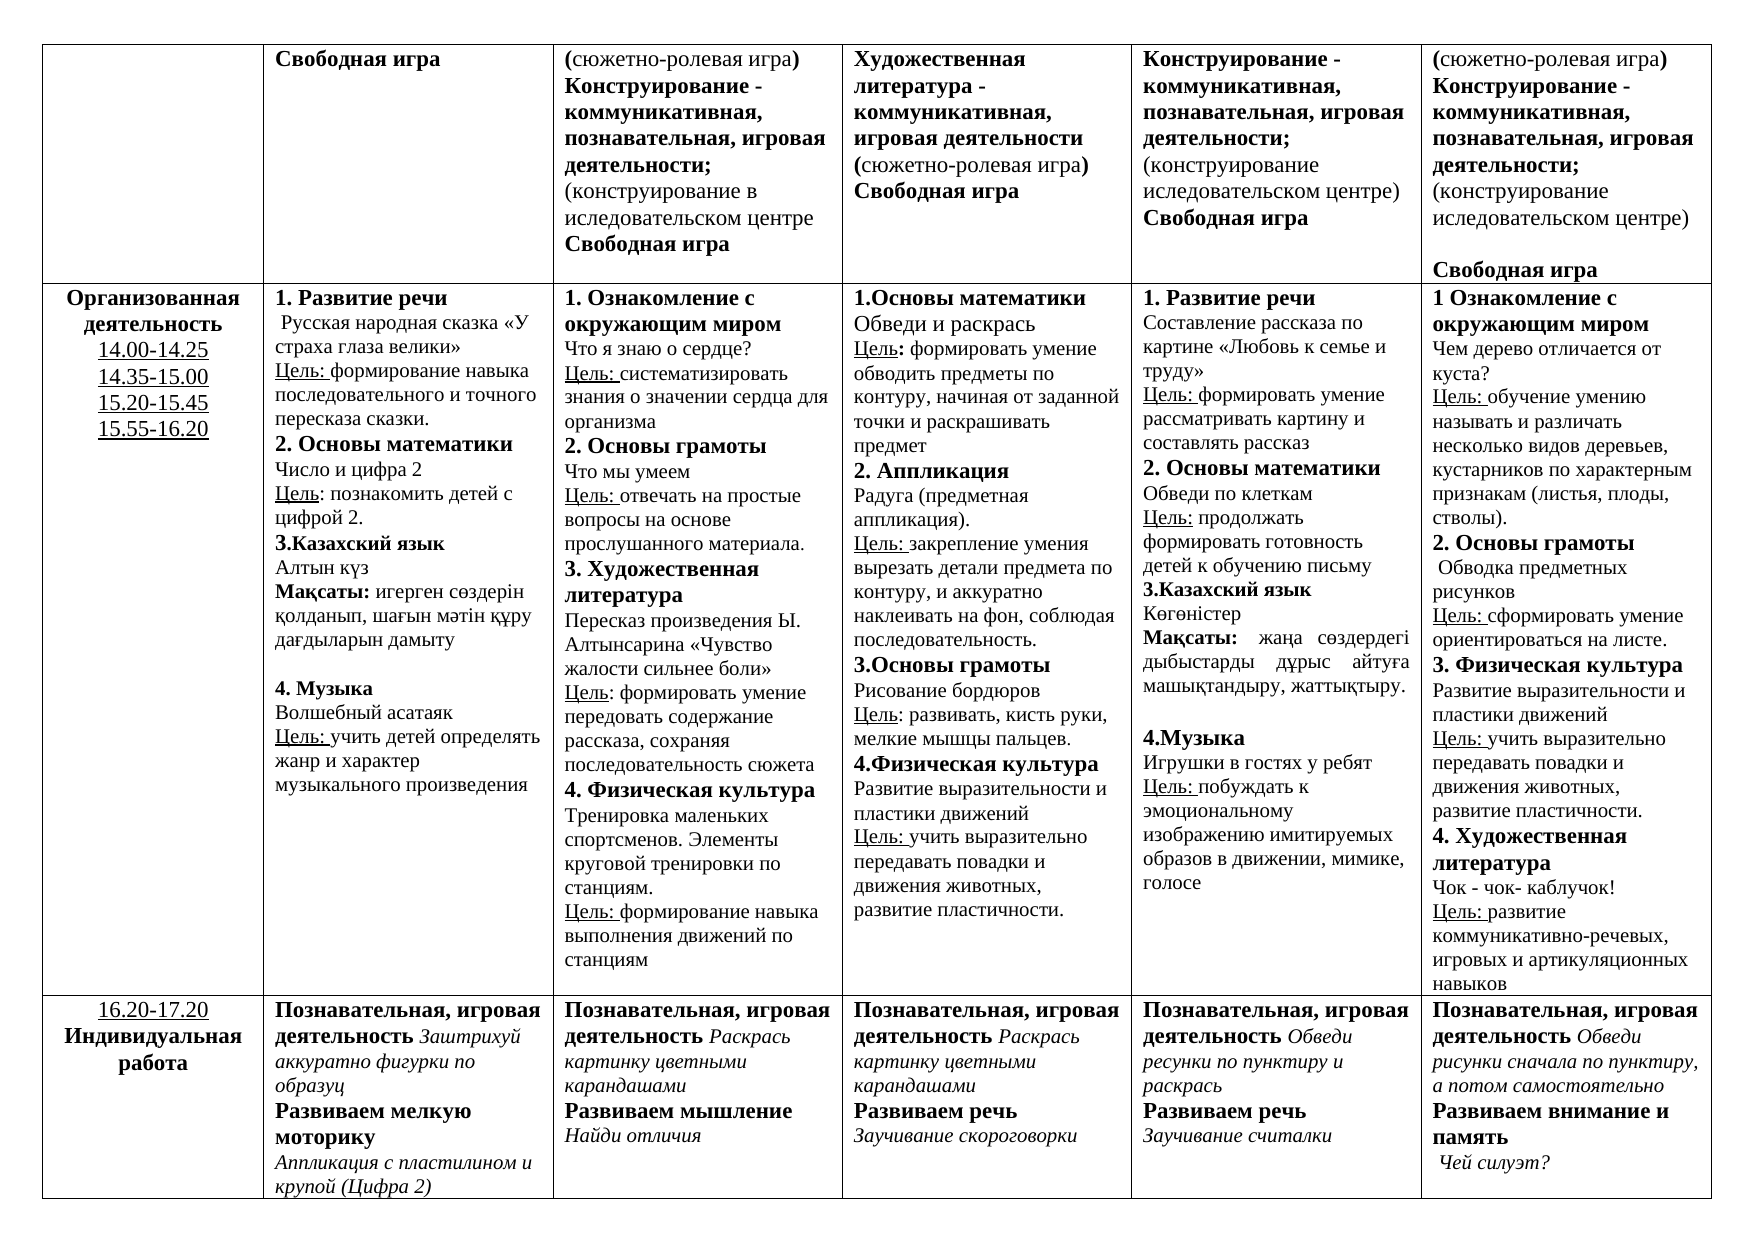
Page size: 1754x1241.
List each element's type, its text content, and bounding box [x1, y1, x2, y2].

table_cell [1422, 45, 1711, 283]
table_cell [554, 996, 842, 1198]
table_cell 1. Развитие речи Русская народная сказка «У страха глаза велики» Цель: формирование навыка последовательного и точного пересказа сказки. 2. Основы математики Число и цифра 2 Цель: познакомить детей с цифрой 2. 3.Казахский язык Алтын күз Мақсаты: игерген сөздерін қолданып, шағын мәтін құру дағдыларын дамыту 4. Музыка Волшебный асатаяк Цель: учить детей определять жанр и характер музыкального произведения [264, 284, 553, 995]
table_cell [843, 45, 1131, 283]
table_cell 1.Основы математики Обведи и раскрась Цель: формировать умение обводить предметы по контуру, начиная от заданной точки и раскрашивать предмет 2. Аппликация Радуга (предметная аппликация). Цель: закрепление умения вырезать детали предмета по контуру, и аккуратно наклеивать на фон, соблюдая последовательность. 3.Основы грамоты Рисование бордюров Цель: развивать, кисть руки, мелкие мышцы пальцев. 4.Физическая культура Развитие выразительности и пластики движений Цель: учить выразительно передавать повадки и движения животных, развитие пластичности. [843, 284, 1131, 995]
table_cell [1132, 996, 1421, 1198]
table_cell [264, 996, 553, 1198]
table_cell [43, 996, 263, 1198]
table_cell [264, 45, 553, 283]
table_cell Организованная деятельность 14.00-14.25 14.35-15.00 15.20-15.45 15.55-16.20 [43, 284, 263, 995]
table_cell 1. Развитие речи Составление рассказа по картине «Любовь к семье и труду» Цель: формировать умение рассматривать картину и составлять рассказ 2. Основы математики Обведи по клеткам Цель: продолжать формировать готовность детей к обучению письму 3.Казахский язык Көгөністер Мақсаты: жаңа сөздердегі дыбыстарды дұрыс айтуға машықтандыру, жаттықтыру. 4.Музыка Игрушки в гостях у ребят Цель: побуждать к эмоциональному изображению имитируемых образов в движении, мимике, голосе [1132, 284, 1421, 995]
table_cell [843, 996, 1131, 1198]
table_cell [554, 45, 842, 283]
table_cell 1. Ознакомление с окружающим миром Что я знаю о сердце? Цель: систематизировать знания о значении сердца для организма 2. Основы грамоты Что мы умеем Цель: отвечать на простые вопросы на основе прослушанного материала. 3. Художественная литература Пересказ произведения Ы. Алтынсарина «Чувство жалости сильнее боли» Цель: формировать умение передовать содержание рассказа, сохраняя последовательность сюжета 4. Физическая культура Тренировка маленьких спортсменов. Элементы круговой тренировки по станциям. Цель: формирование навыка выполнения движений по станциям [554, 284, 842, 995]
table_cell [1422, 996, 1711, 1198]
table_cell 1 Ознакомление с окружающим миром Чем дерево отличается от куста? Цель: обучение умению называть и различать несколько видов деревьев, кустарников по характерным признакам (листья, плоды, стволы). 2. Основы грамоты Обводка предметных рисунков Цель: сформировать умение ориентироваться на листе. 3. Физическая культура Развитие выразительности и пластики движений Цель: учить выразительно передавать повадки и движения животных, развитие пластичности. 4. Художественная литература Чок - чок- каблучок! Цель: развитие коммуникативно-речевых, игровых и артикуляционных навыков [1422, 284, 1711, 995]
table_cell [43, 45, 263, 283]
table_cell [1132, 45, 1421, 283]
